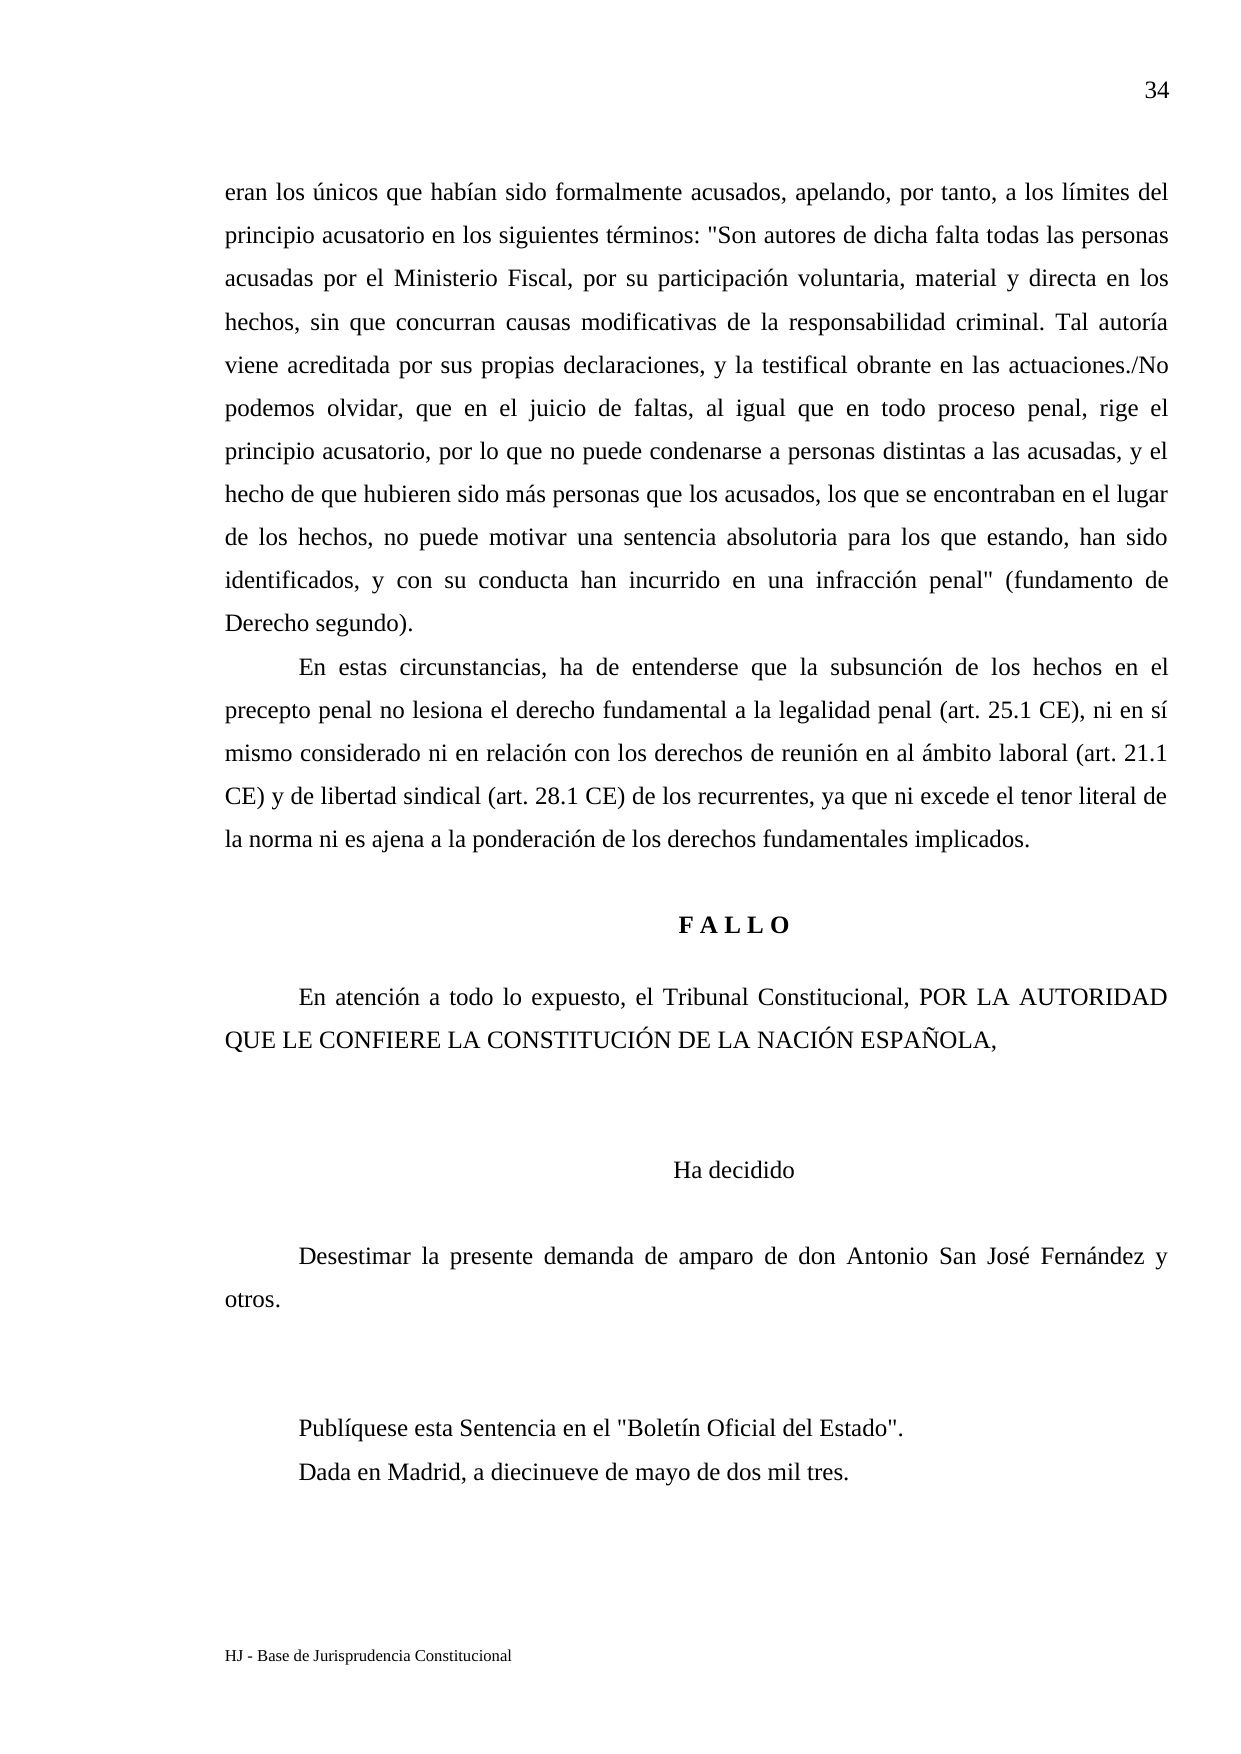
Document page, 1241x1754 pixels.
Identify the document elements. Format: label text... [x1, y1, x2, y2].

text En estas circunstancias, ha de entenderse que la subsunción de los hechos en el precepto penal no lesiona el derecho fundamental a la legalidad penal (art. 25.1 CE), ni en sí mismo considerado ni en relación con los derechos de reunión en al ámbito laboral (art. 21.1 CE) y de libertad sindical (art. 28.1 CE) de los recurrentes, ya que ni excede el tenor literal de la norma ni es ajena a la ponderación de los derechos fundamentales implicados. [224, 652, 1169, 853]
text Dada en Madrid, a diecinueve de mayo de dos mil tres. [224, 1457, 1169, 1485]
text En atención a todo lo expuesto, el Tribunal Constitucional, POR LA AUTORIDAD QUE LE CONFIERE LA CONSTITUCIÓN DE LA NACIÓN ESPAÑOLA, [224, 982, 1169, 1054]
text Ha decidido [224, 1155, 1169, 1183]
text Desestimar la presente demanda de amparo de don Antonio San José Fernández y otros. [224, 1241, 1169, 1313]
text Publíquese esta Sentencia en el "Boletín Oficial del Estado". [224, 1413, 1169, 1442]
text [224, 177, 1169, 637]
subtitle F A L L O [224, 910, 1169, 939]
